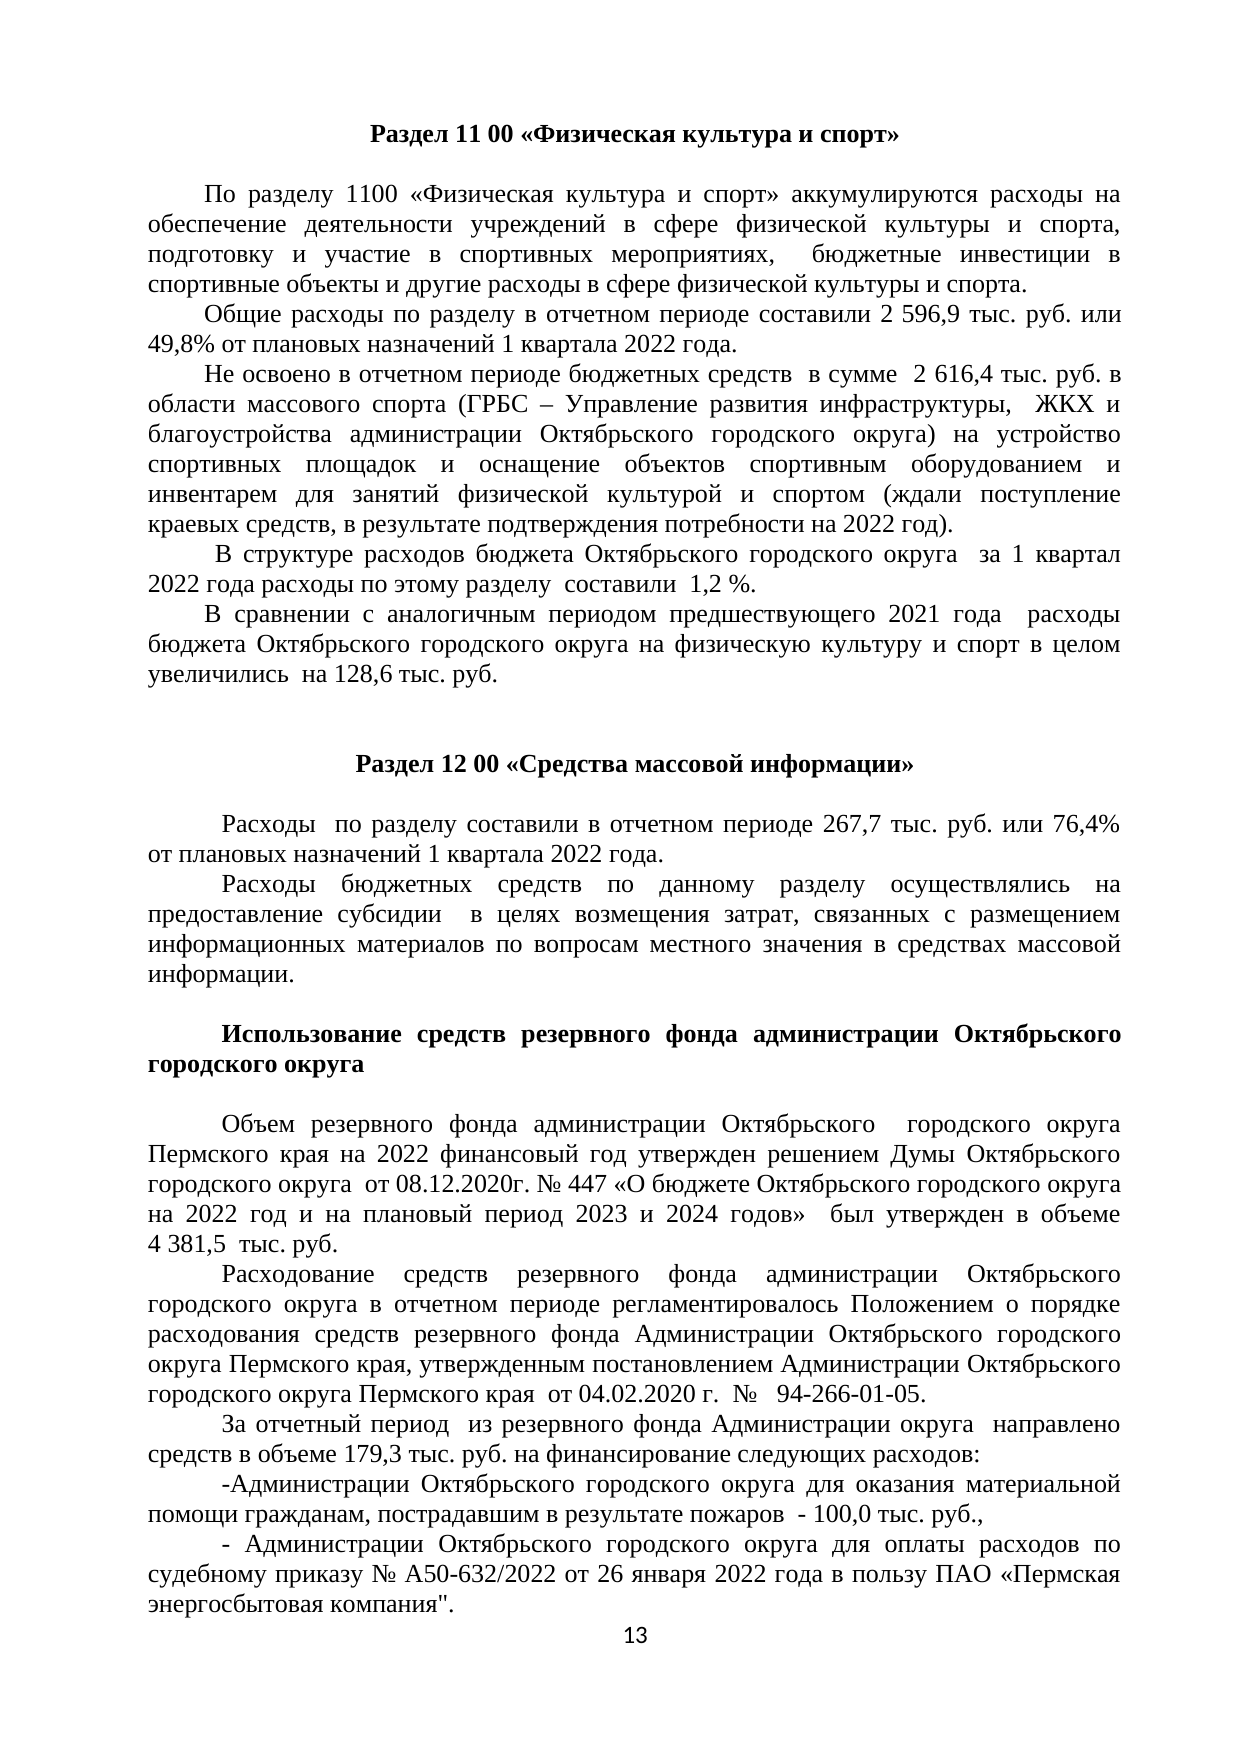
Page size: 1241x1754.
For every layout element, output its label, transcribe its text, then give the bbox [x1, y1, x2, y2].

text -Администрации Октябрьского городского округа для оказания материальной помощи гражданам, пострадавшим в результате пожаров - 100,0 тыс. руб., [148, 1468, 1122, 1528]
text Объем резервного фонда администрации Октябрьского городского округа Пермского края на 2022 финансовый год утвержден решением Думы Октябрьского городского округа от 08.12.2020г. № 447 «О бюджете Октябрьского городского округа на 2022 год и на плановый период 2023 и 2024 годов» был утвержден в объеме 4 381,5 тыс. руб. [148, 1108, 1122, 1258]
text Раздел 11 00 «Физическая культура и спорт» [148, 118, 1122, 148]
text Расходование средств резервного фонда администрации Октябрьского городского округа в отчетном периоде регламентировалось Положением о порядке расходования средств резервного фонда Администрации Октябрьского городского округа Пермского края, утвержденным постановлением Администрации Октябрьского городского округа Пермского края от 04.02.2020 г. № 94-266-01-05. [148, 1258, 1122, 1408]
text Общие расходы по разделу в отчетном периоде составили 2 596,9 тыс. руб. или 49,8% от плановых назначений 1 квартала 2022 года. [148, 298, 1122, 358]
text В сравнении с аналогичным периодом предшествующего 2021 года расходы бюджета Октябрьского городского округа на физическую культуру и спорт в целом увеличились на 128,6 тыс. руб. [148, 598, 1122, 688]
text По разделу 1100 «Физическая культура и спорт» аккумулируются расходы на обеспечение деятельности учреждений в сфере физической культуры и спорта, подготовку и участие в спортивных мероприятиях, бюджетные инвестиции в спортивные объекты и другие расходы в сфере физической культуры и спорта. [148, 178, 1122, 298]
text Не освоено в отчетном периоде бюджетных средств в сумме 2 616,4 тыс. руб. в области массового спорта (ГРБС – Управление развития инфраструктуры, ЖКХ и благоустройства администрации Октябрьского городского округа) на устройство спортивных площадок и оснащение объектов спортивным оборудованием и инвентарем для занятий физической культурой и спортом (ждали поступление краевых средств, в результате подтверждения потребности на 2022 год). [148, 358, 1122, 538]
text Расходы по разделу составили в отчетном периоде 267,7 тыс. руб. или 76,4% от плановых назначений 1 квартала 2022 года. [148, 808, 1122, 868]
text За отчетный период из резервного фонда Администрации округа направлено средств в объеме 179,3 тыс. руб. на финансирование следующих расходов: [148, 1408, 1122, 1468]
text - Администрации Октябрьского городского округа для оплаты расходов по судебному приказу № А50-632/2022 от 26 января 2022 года в пользу ПАО «Пермская энергосбытовая компания". [148, 1528, 1122, 1618]
text В структуре расходов бюджета Октябрьского городского округа за 1 квартал 2022 года расходы по этому разделу составили 1,2 %. [148, 538, 1122, 598]
text Использование средств резервного фонда администрации Октябрьского городского округа [148, 1018, 1122, 1078]
text Раздел 12 00 «Средства массовой информации» [148, 748, 1122, 778]
text Расходы бюджетных средств по данному разделу осуществлялись на предоставление субсидии в целях возмещения затрат, связанных с размещением информационных материалов по вопросам местного значения в средствах массовой информации. [148, 868, 1122, 988]
